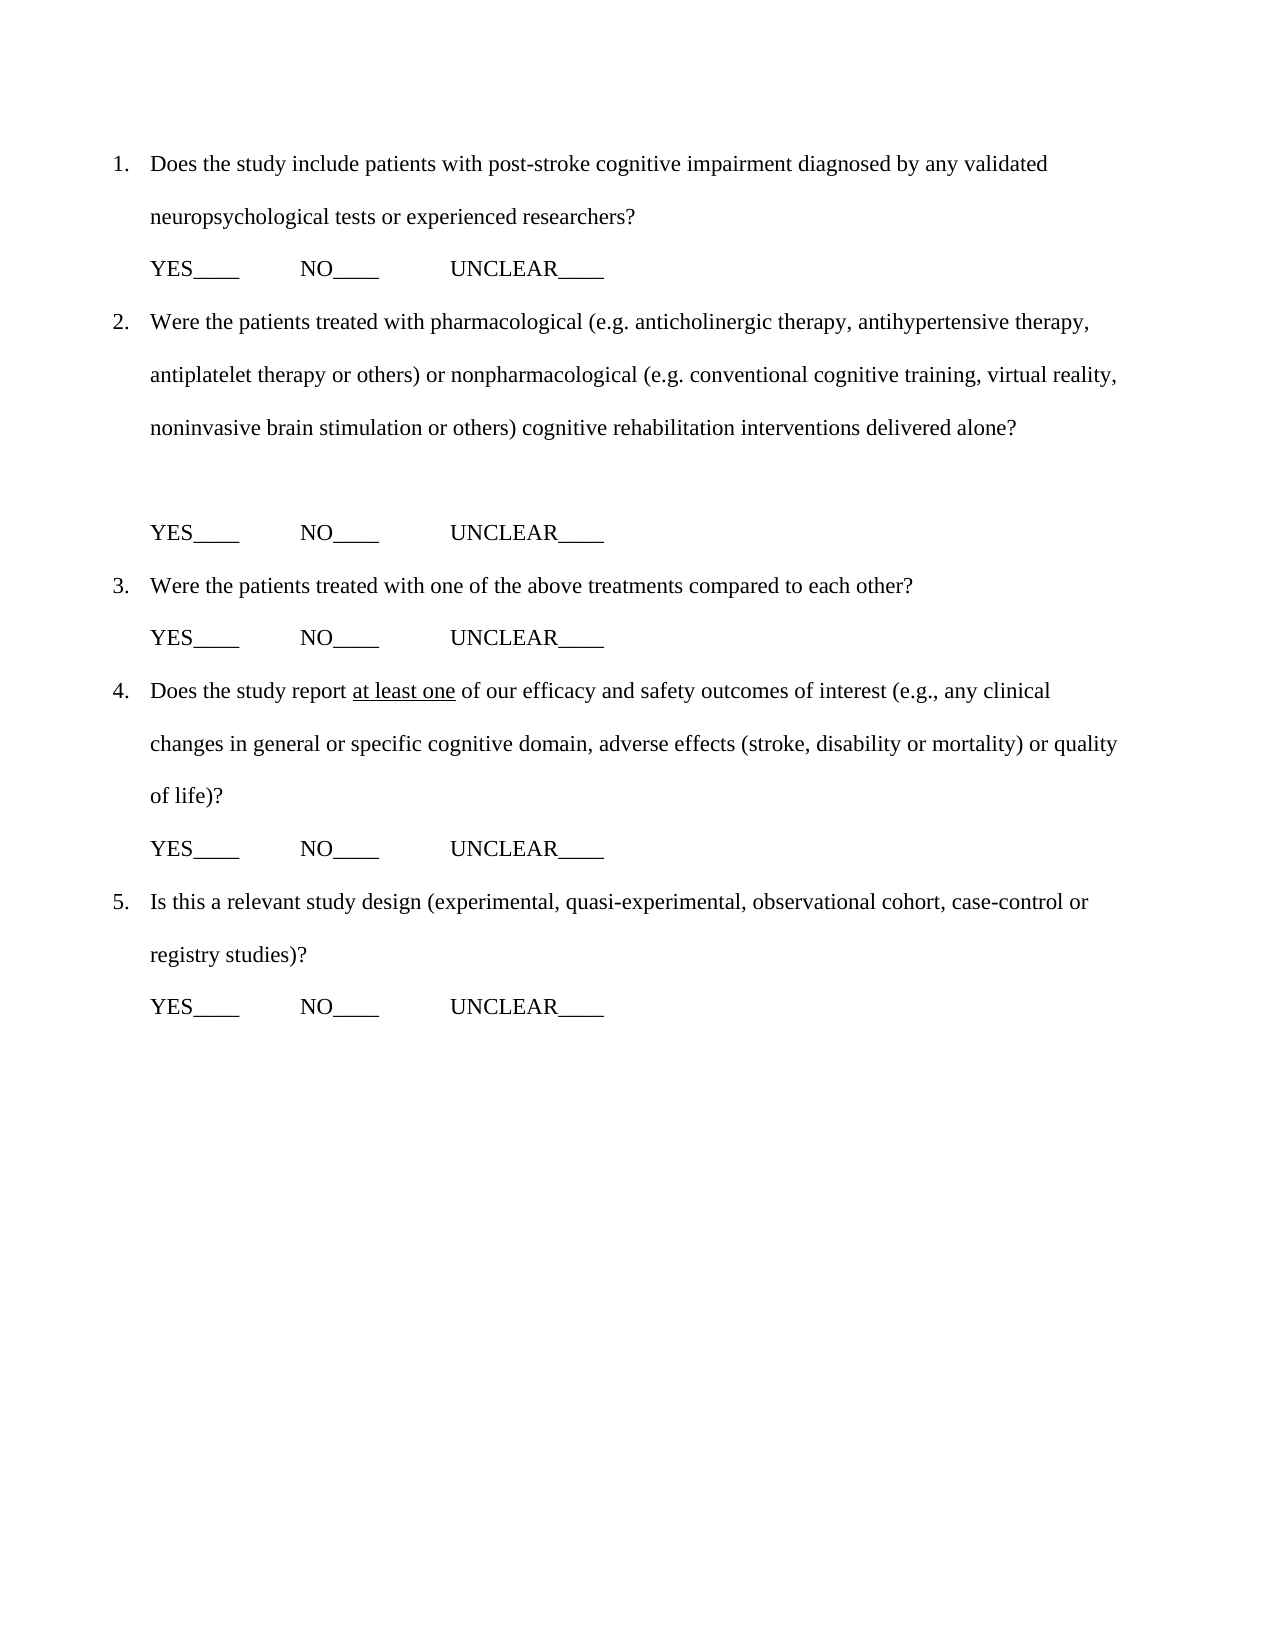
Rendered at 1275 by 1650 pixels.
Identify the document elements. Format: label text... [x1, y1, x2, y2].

list Is this a relevant study design (experimental, quasi-experimental, observational cohort, case-control or registry studies)? YES____ NO____ UNCLEAR____ [112, 888, 1125, 1020]
list Does the study include patients with post-stroke cognitive impairment diagnosed by any validated neuropsychological tests or experienced researchers? YES____ NO____ UNCLEAR____ [112, 150, 1125, 282]
list YES____ NO____ UNCLEAR____ [150, 624, 1125, 651]
list Were the patients treated with one of the above treatments compared to each other? [112, 572, 1125, 598]
list Does the study report at least one of our efficacy and safety outcomes of interest (e.g., any clinical changes in general or specific cognitive domain, adverse effects (stroke, disability or mortality) or quality of life)? YES____ NO____ UNCLEAR____ [112, 677, 1125, 862]
list Were the patients treated with pharmacological (e.g. anticholinergic therapy, antihypertensive therapy, antiplatelet therapy or others) or nonpharmacological (e.g. conventional cognitive training, virtual reality, noninvasive brain stimulation or others) cognitive rehabilitation interventions delivered alone? YES____ NO____ UNCLEAR____ [112, 308, 1125, 545]
